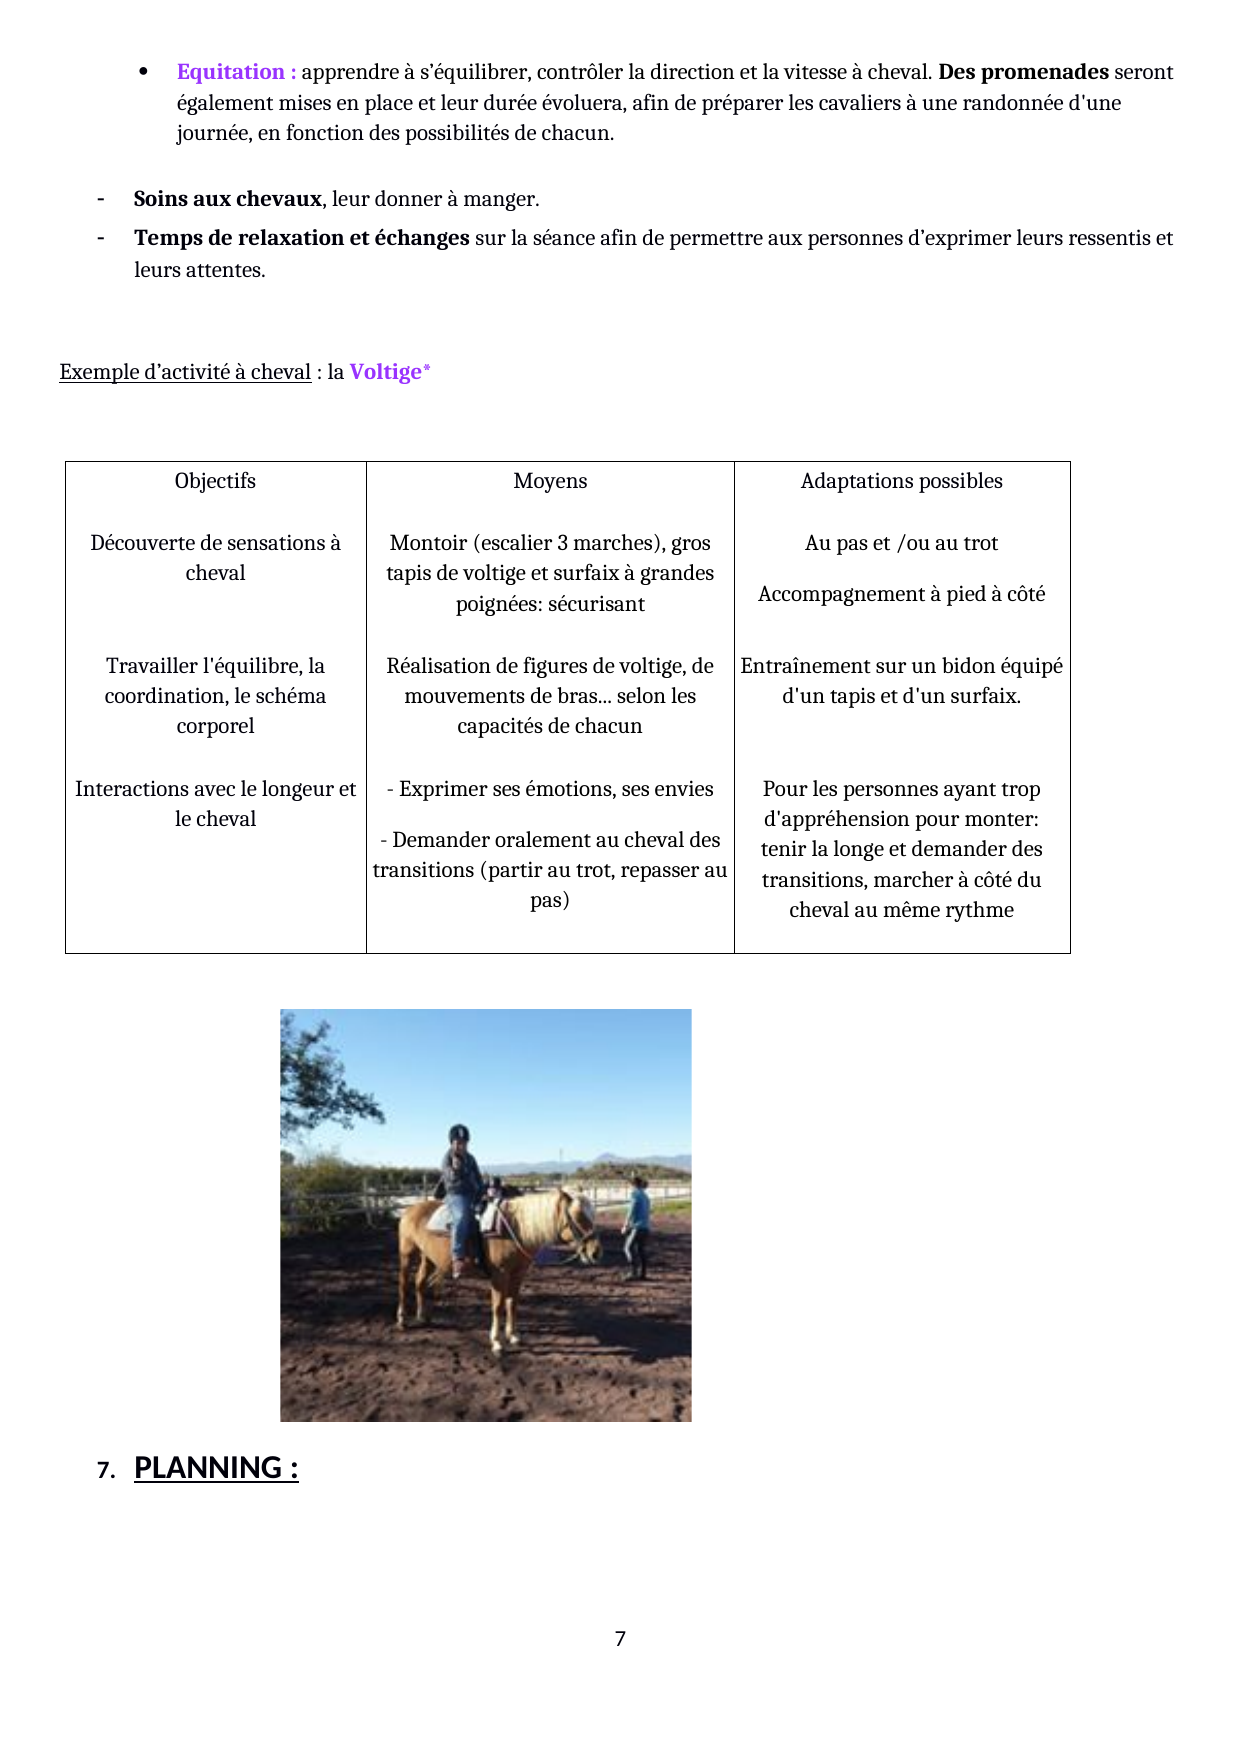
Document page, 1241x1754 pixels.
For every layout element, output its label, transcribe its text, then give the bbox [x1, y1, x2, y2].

table_cell Montoir (escalier 3 marches), gros tapis de voltige et surfaix à grandes poignées: sécurisant [367, 524, 734, 647]
table_cell - Exprimer ses émotions, ses envies - Demander oralement au cheval des transitions (partir au trot, repasser au pas) [367, 770, 734, 953]
table_cell Au pas et /ou au trot Accompagnement à pied à côté [735, 524, 1070, 647]
table_cell Pour les personnes ayant trop d'appréhension pour monter: tenir la longe et demander des transitions, marcher à côté du cheval au même rythme [735, 770, 1070, 953]
list Temps de relaxation et échanges sur la séance afin de permettre aux personnes d’exprimer leurs ressentis et leurs attentes. [97, 219, 1181, 283]
list PLANNING : [97, 1446, 1181, 1487]
table_header Objectifs [66, 462, 366, 524]
table_cell Entraînement sur un bidon équipé d'un tapis et d'un surfaix. [735, 647, 1070, 770]
table_cell Interactions avec le longeur et le cheval [66, 770, 366, 953]
text Exemple d’activité à cheval : la Voltige* [59, 359, 1181, 385]
picture [280, 1009, 692, 1422]
table_cell Travailler l'équilibre, la coordination, le schéma corporel [66, 647, 366, 770]
table_cell Découverte de sensations à cheval [66, 524, 366, 647]
list Equitation : apprendre à s’équilibrer, contrôler la direction et la vitesse à cheval. Des promenades seront également mises en place et leur durée évoluera, afin de préparer les cavaliers à une randonnée d'une journée, en fonction des possibilités de chacun. [139, 59, 1181, 146]
table_header Adaptations possibles [735, 462, 1070, 524]
list Soins aux chevaux, leur donner à manger. [97, 180, 1181, 214]
table_cell Réalisation de figures de voltige, de mouvements de bras... selon les capacités de chacun [367, 647, 734, 770]
table_header Moyens [367, 462, 734, 524]
